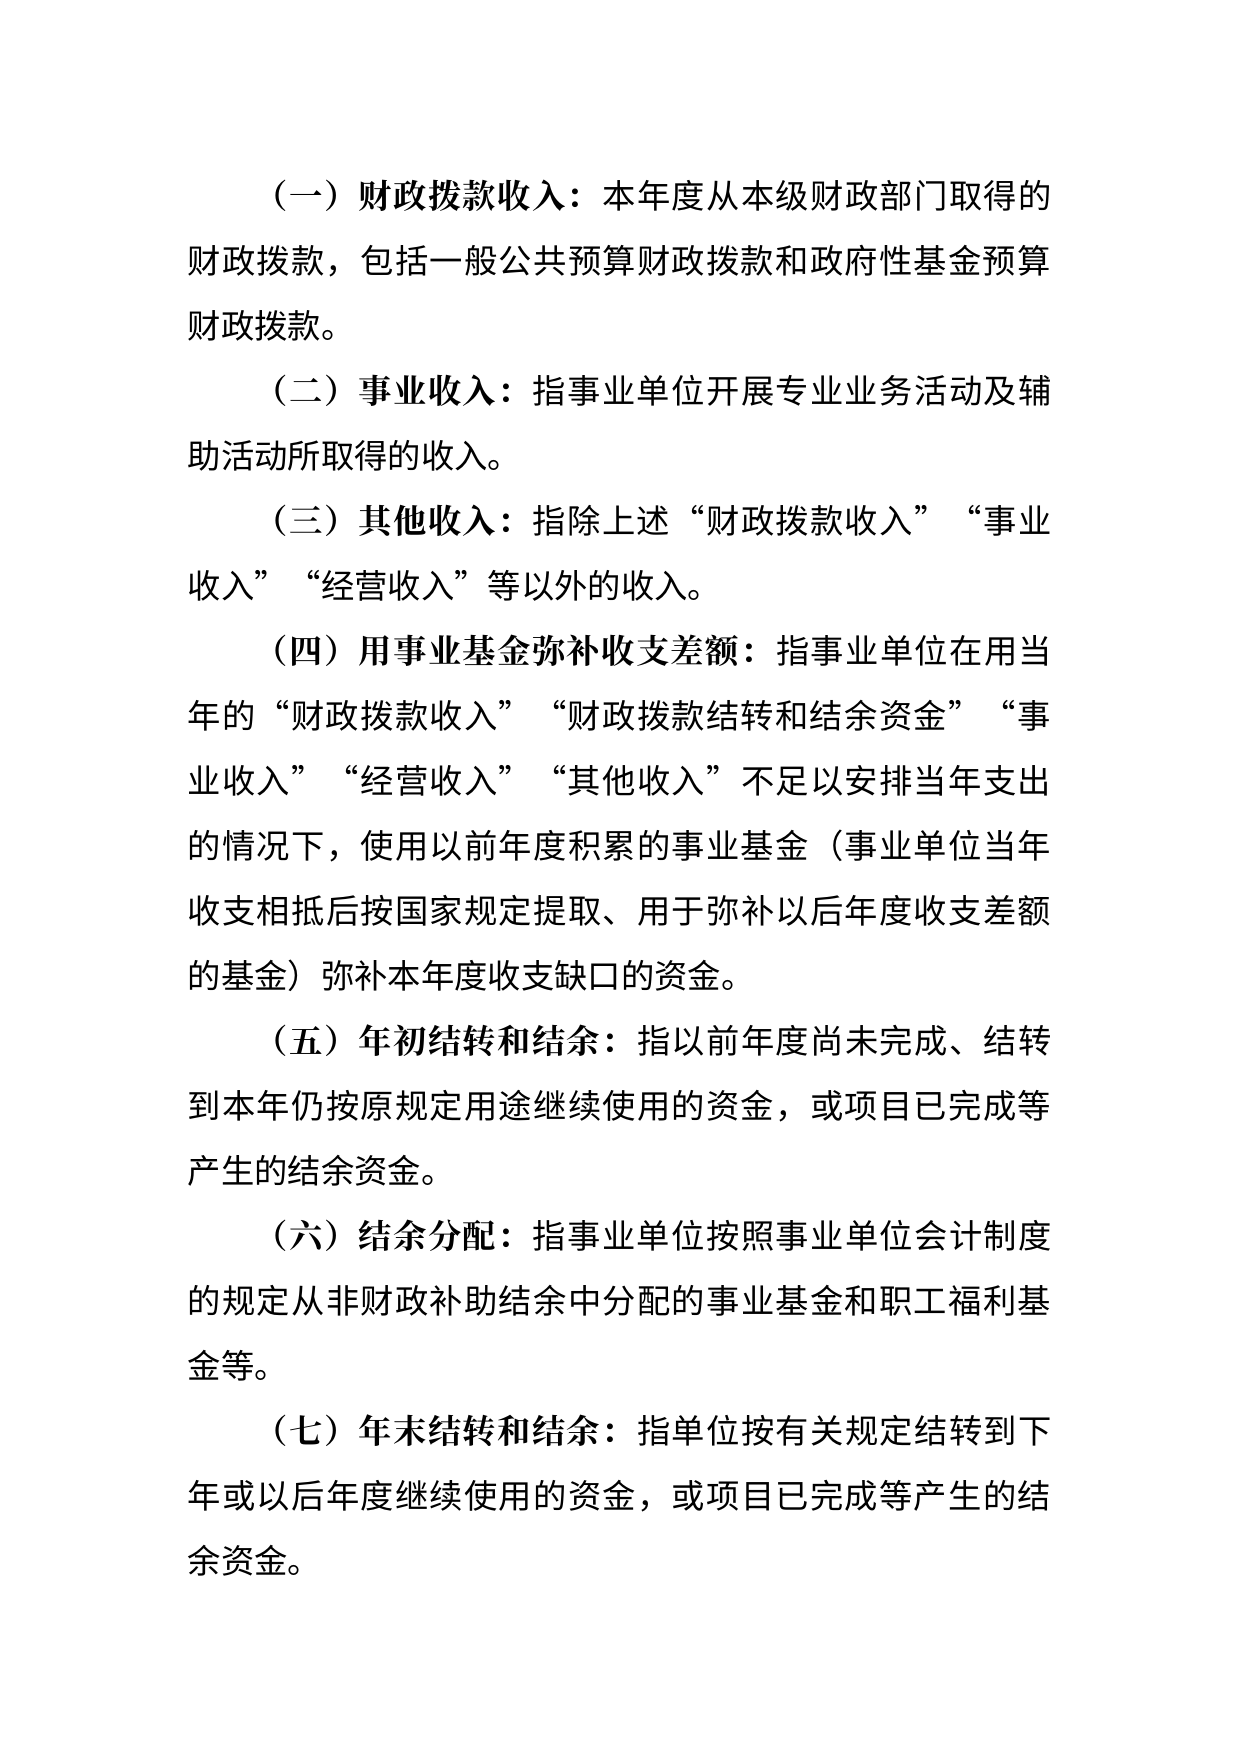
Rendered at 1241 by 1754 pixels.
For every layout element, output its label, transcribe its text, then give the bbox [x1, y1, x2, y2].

text （一）财政拨款收入：本年度从本级财政部门取得的财政拨款，包括一般公共预算财政拨款和政府性基金预算财政拨款。 [187, 162, 1053, 357]
text （五）年初结转和结余：指以前年度尚未完成、结转到本年仍按原规定用途继续使用的资金，或项目已完成等产生的结余资金。 [187, 1007, 1053, 1202]
text （二）事业收入：指事业单位开展专业业务活动及辅助活动所取得的收入。 [187, 357, 1053, 487]
text （六）结余分配：指事业单位按照事业单位会计制度的规定从非财政补助结余中分配的事业基金和职工福利基金等。 [187, 1202, 1053, 1397]
text （三）其他收入：指除上述“财政拨款收入”“事业收入”“经营收入”等以外的收入。 [187, 487, 1053, 617]
text （七）年末结转和结余：指单位按有关规定结转到下年或以后年度继续使用的资金，或项目已完成等产生的结余资金。 [187, 1397, 1053, 1592]
text （四）用事业基金弥补收支差额：指事业单位在用当年的“财政拨款收入”“财政拨款结转和结余资金”“事业收入”“经营收入”“其他收入”不足以安排当年支出的情况下，使用以前年度积累的事业基金（事业单位当年收支相抵后按国家规定提取、用于弥补以后年度收支差额的基金）弥补本年度收支缺口的资金。 [187, 617, 1053, 1007]
